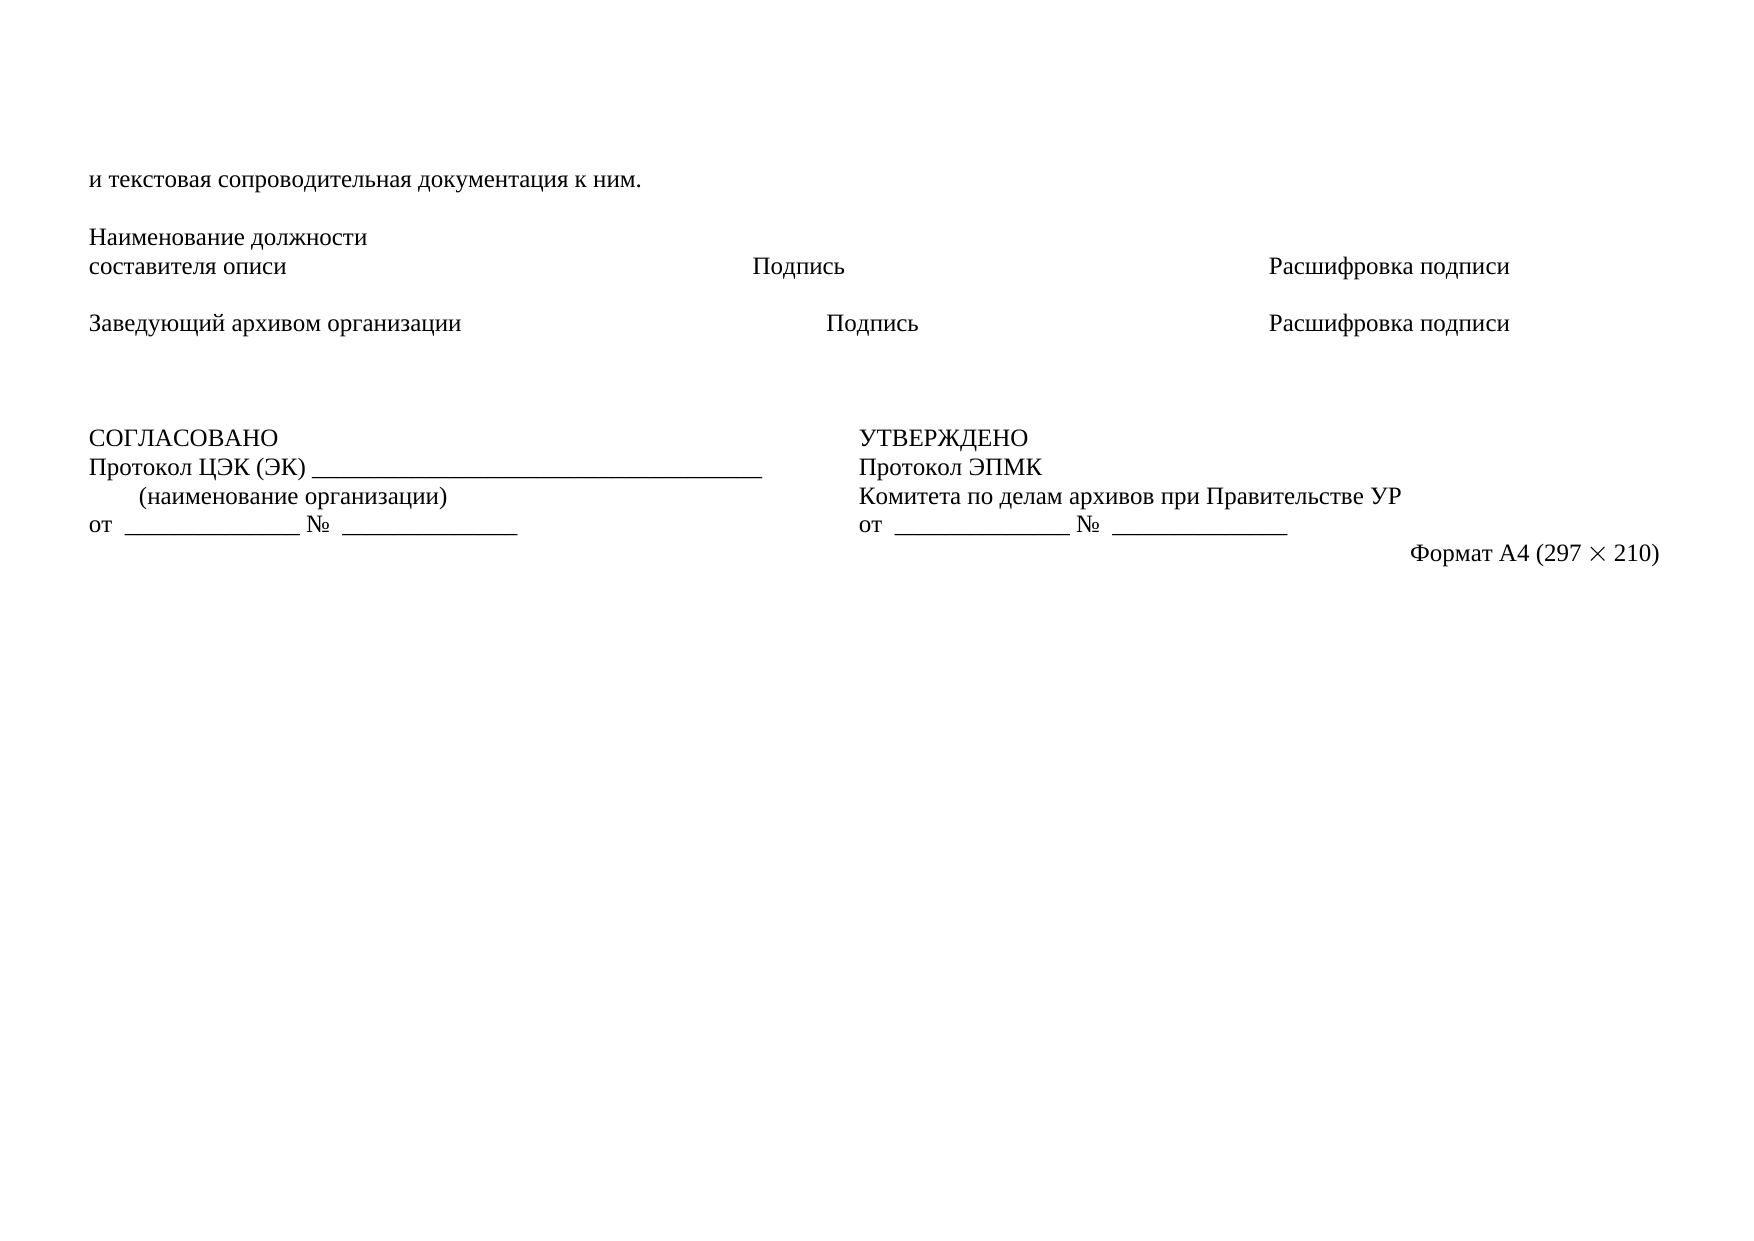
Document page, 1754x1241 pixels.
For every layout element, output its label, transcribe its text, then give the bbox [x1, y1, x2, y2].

text и текстовая сопроводительная документация к ним. [89, 164, 1659, 193]
text Наименование должности [89, 222, 1659, 251]
table_header СОГЛАСОВАНО Протокол ЦЭК (ЭК) ____________________________________ (наименование организации) от ______________ № ______________ [78, 423, 847, 538]
text Заведующий архивом организации Подпись Расшифровка подписи [89, 308, 1659, 337]
table_header УТВЕРЖДЕНО Протокол ЭПМК Комитета по делам архивов при Правительстве УР от ______________ № ______________ [848, 423, 1618, 538]
text составителя описи Подпись Расшифровка подписи [89, 251, 1659, 279]
text Формат А4 (297 210) [89, 538, 1659, 567]
